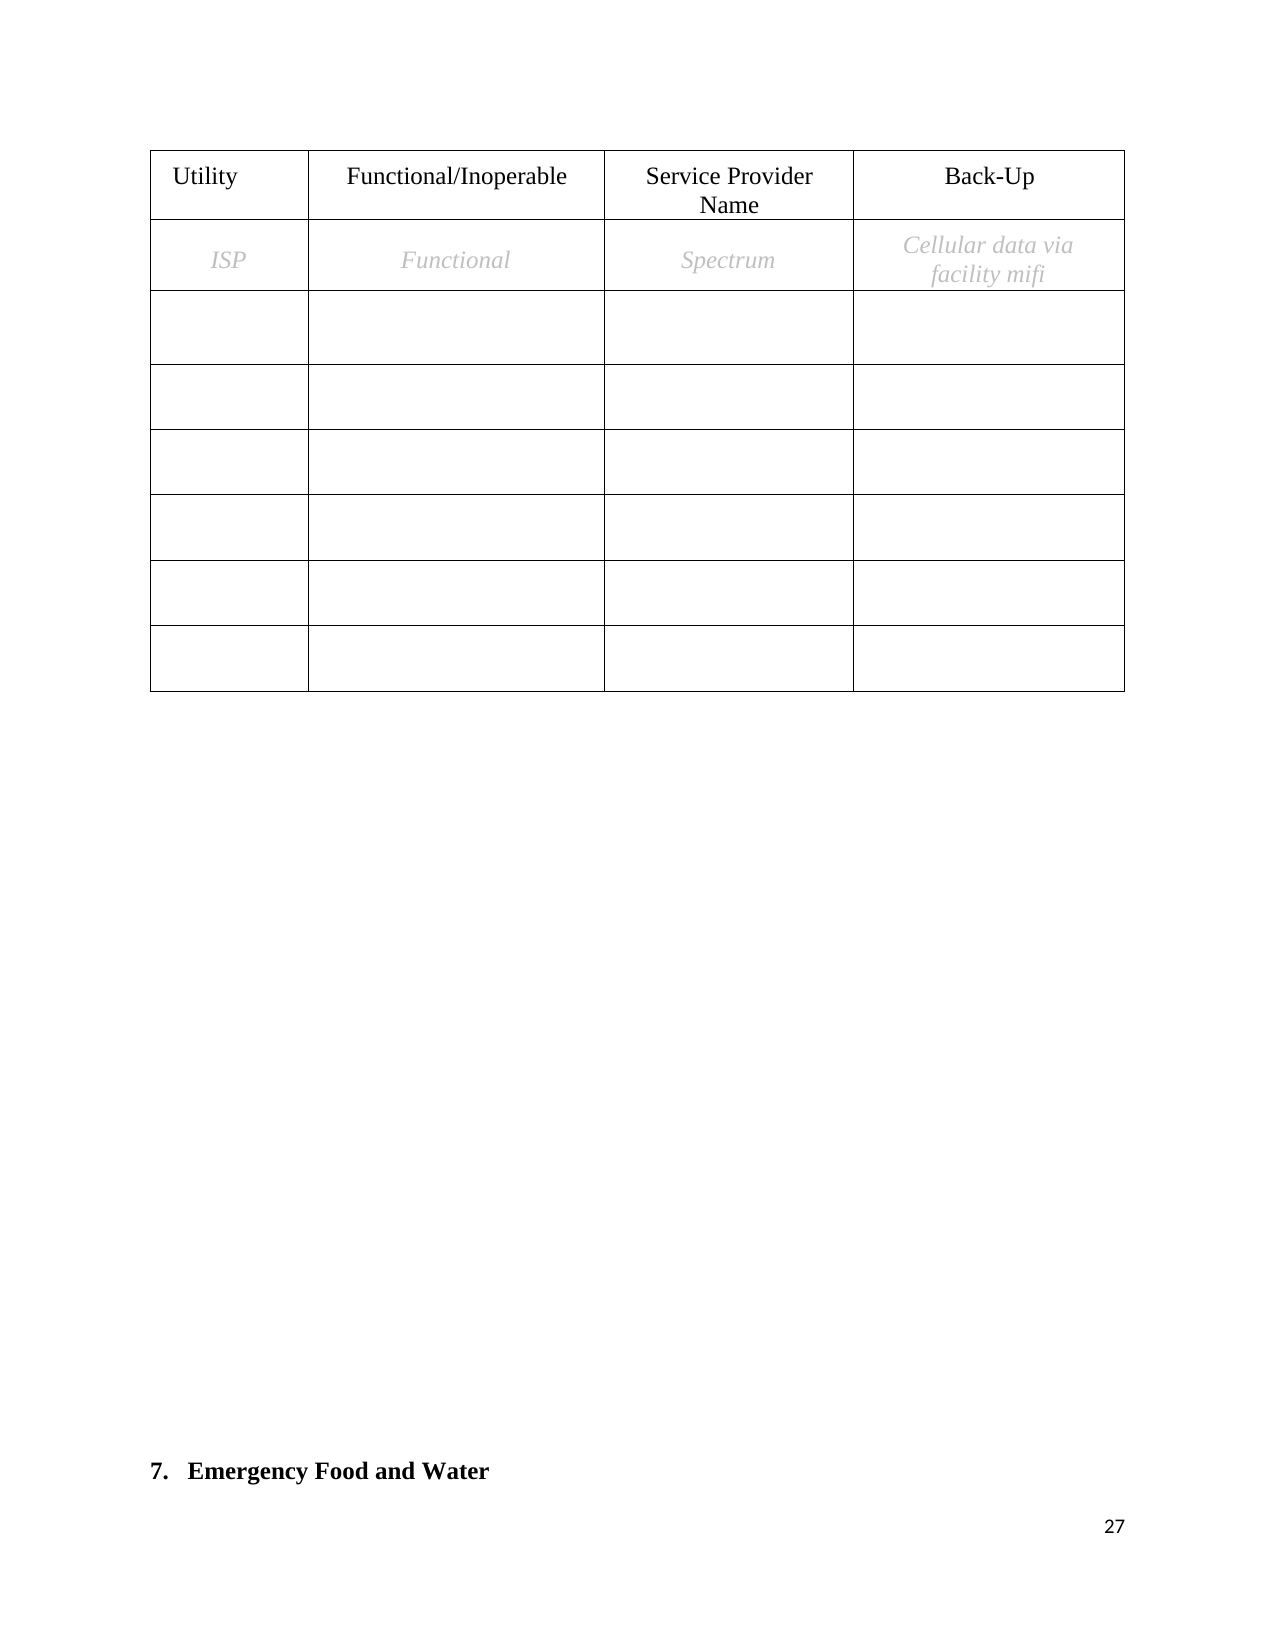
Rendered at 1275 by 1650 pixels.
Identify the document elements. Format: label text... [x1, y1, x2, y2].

table_cell ISP [151, 220, 308, 290]
table_cell [854, 291, 1124, 364]
table_cell [605, 495, 853, 560]
table_cell [151, 495, 308, 560]
table_cell [309, 365, 604, 429]
table_header Service Provider Name [605, 151, 853, 219]
table_cell [605, 626, 853, 691]
table_cell [151, 561, 308, 625]
table_cell [854, 626, 1124, 691]
table_cell [605, 365, 853, 429]
table_cell [854, 430, 1124, 494]
table_cell [151, 291, 308, 364]
table_cell [151, 430, 308, 494]
table_cell Functional [309, 220, 604, 290]
list Emergency Food and Water [150, 1456, 1125, 1485]
table_cell [605, 291, 853, 364]
table_cell [854, 495, 1124, 560]
table_cell [309, 495, 604, 560]
table_cell Spectrum [605, 220, 853, 290]
table_cell [309, 430, 604, 494]
table_cell Cellular data via facility mifi [854, 220, 1124, 290]
table_header Utility [151, 151, 308, 219]
table_cell [854, 365, 1124, 429]
table_cell [151, 365, 308, 429]
table_cell [605, 561, 853, 625]
table_cell [854, 561, 1124, 625]
table_cell [151, 626, 308, 691]
table_cell [309, 561, 604, 625]
table_cell [605, 430, 853, 494]
table_header Back-Up [854, 151, 1124, 219]
table_header Functional/Inoperable [309, 151, 604, 219]
table_cell [309, 626, 604, 691]
table_cell [309, 291, 604, 364]
